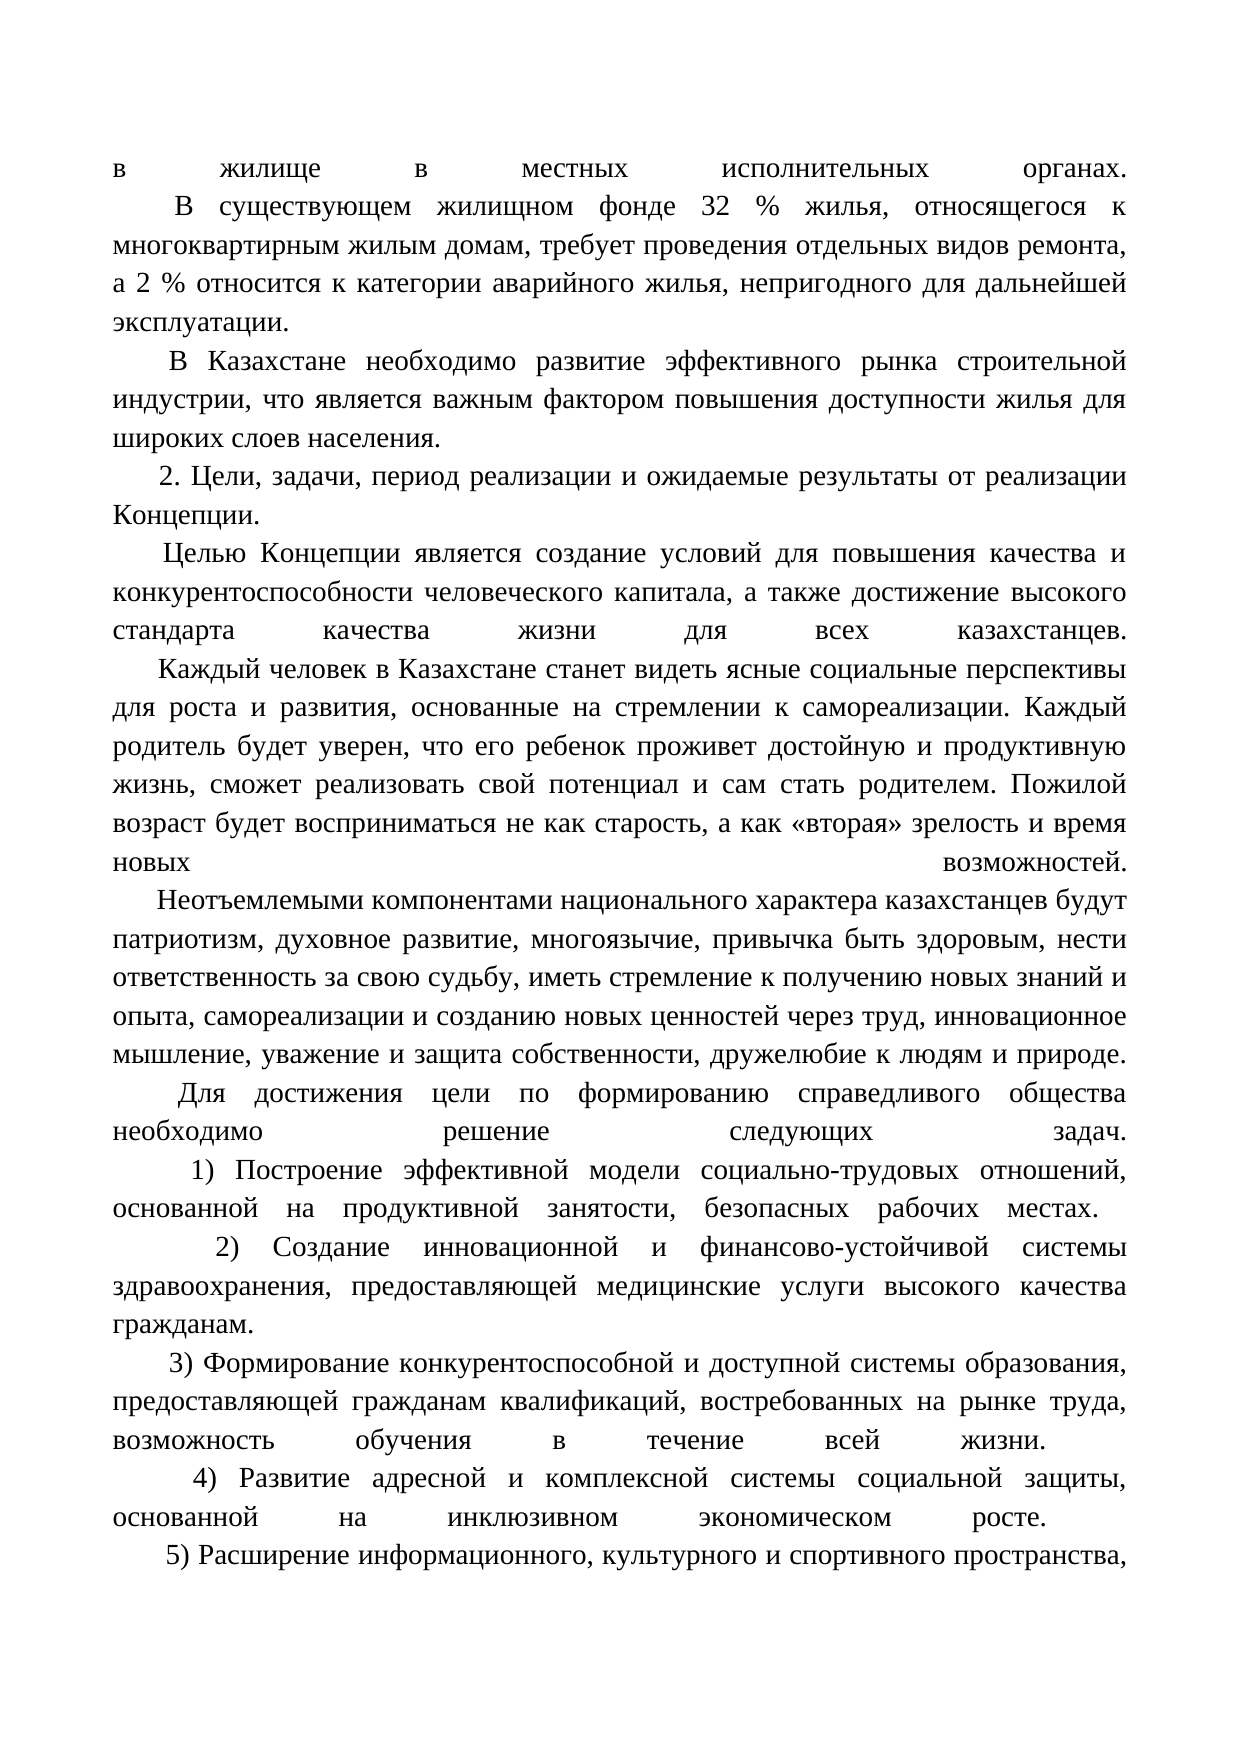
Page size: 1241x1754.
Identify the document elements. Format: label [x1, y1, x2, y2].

text [112, 458, 1128, 1571]
text [112, 150, 1128, 453]
